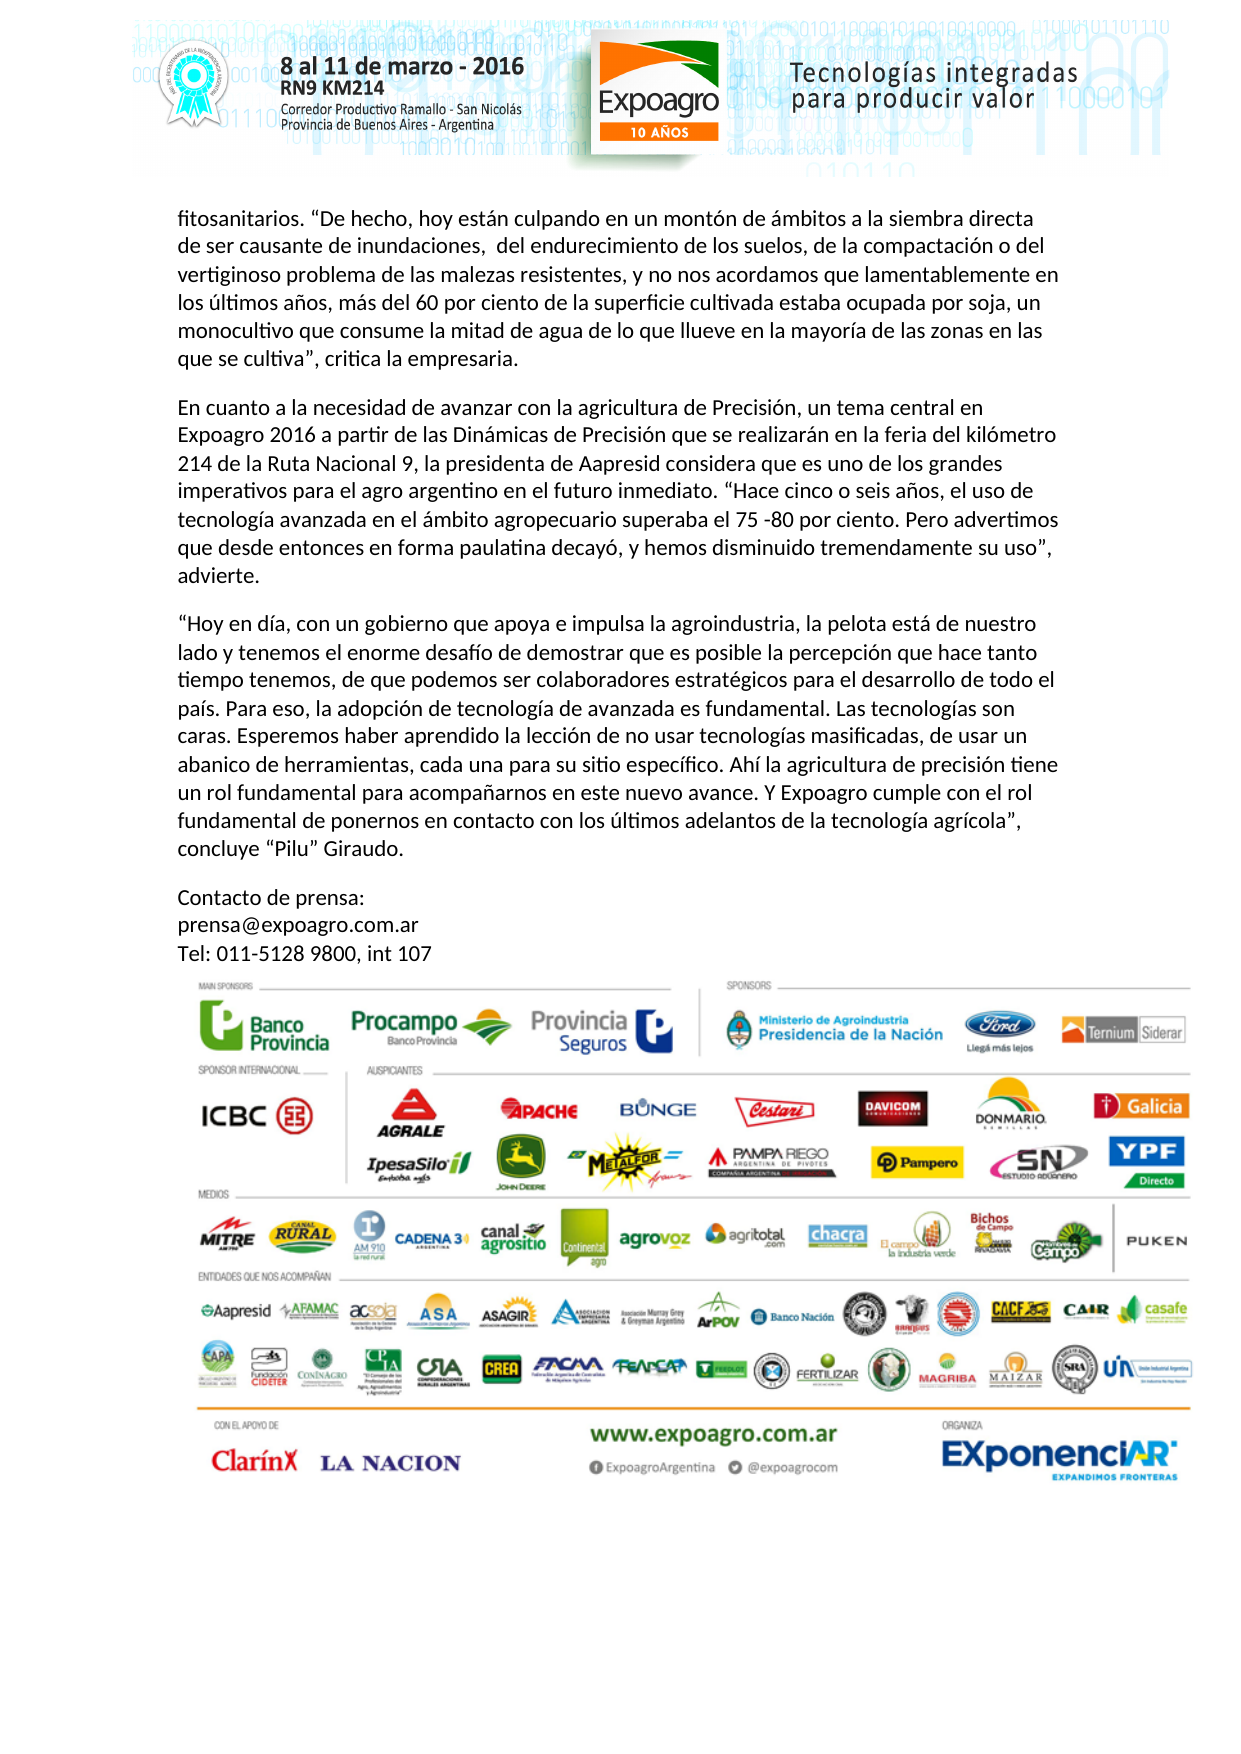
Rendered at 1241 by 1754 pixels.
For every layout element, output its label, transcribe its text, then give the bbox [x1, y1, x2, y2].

text “Hoy en día, con un gobierno que apoya e impulsa la agroindustria, la pelota está de nuestro lado y tenemos el enorme desafío de demostrar que es posible la percepción que hace tanto tiempo tenemos, de que podemos ser colaboradores estratégicos para el desarrollo de todo el país. Para eso, la adopción de tecnología de avanzada es fundamental. Las tecnologías son caras. Esperemos haber aprendido la lección de no usar tecnologías masificadas, de usar un abanico de herramientas, cada una para su sitio específico. Ahí la agricultura de precisión tiene un rol fundamental para acompañarnos en este nuevo avance. Y Expoagro cumple con el rol fundamental de ponernos en contacto con los últimos adelantos de la tecnología agrícola”, concluye “Pilu” Giraudo. [177, 609, 1063, 862]
text prensa@expoagro.com.ar [177, 911, 1063, 939]
text Tel: 011-5128 9800, int 107 [177, 939, 1063, 966]
picture [132, 20, 1170, 177]
text Contacto de prensa: [177, 883, 1063, 911]
text En cuanto a la necesidad de avanzar con la agricultura de Precisión, un tema central en Expoagro 2016 a partir de las Dinámicas de Precisión que se realizarán en la feria del kilómetro 214 de la Ruta Nacional 9, la presidenta de Aapresid considera que es uno de los grandes imperativos para el agro argentino en el futuro inmediato. “Hace cinco o seis años, el uso de tecnología avanzada en el ámbito agropecuario superaba el 75 -80 por ciento. Pero advertimos que desde entonces en forma paulatina decayó, y hemos disminuido tremendamente su uso”, advierte. [177, 393, 1063, 589]
picture [177, 966, 1205, 1492]
